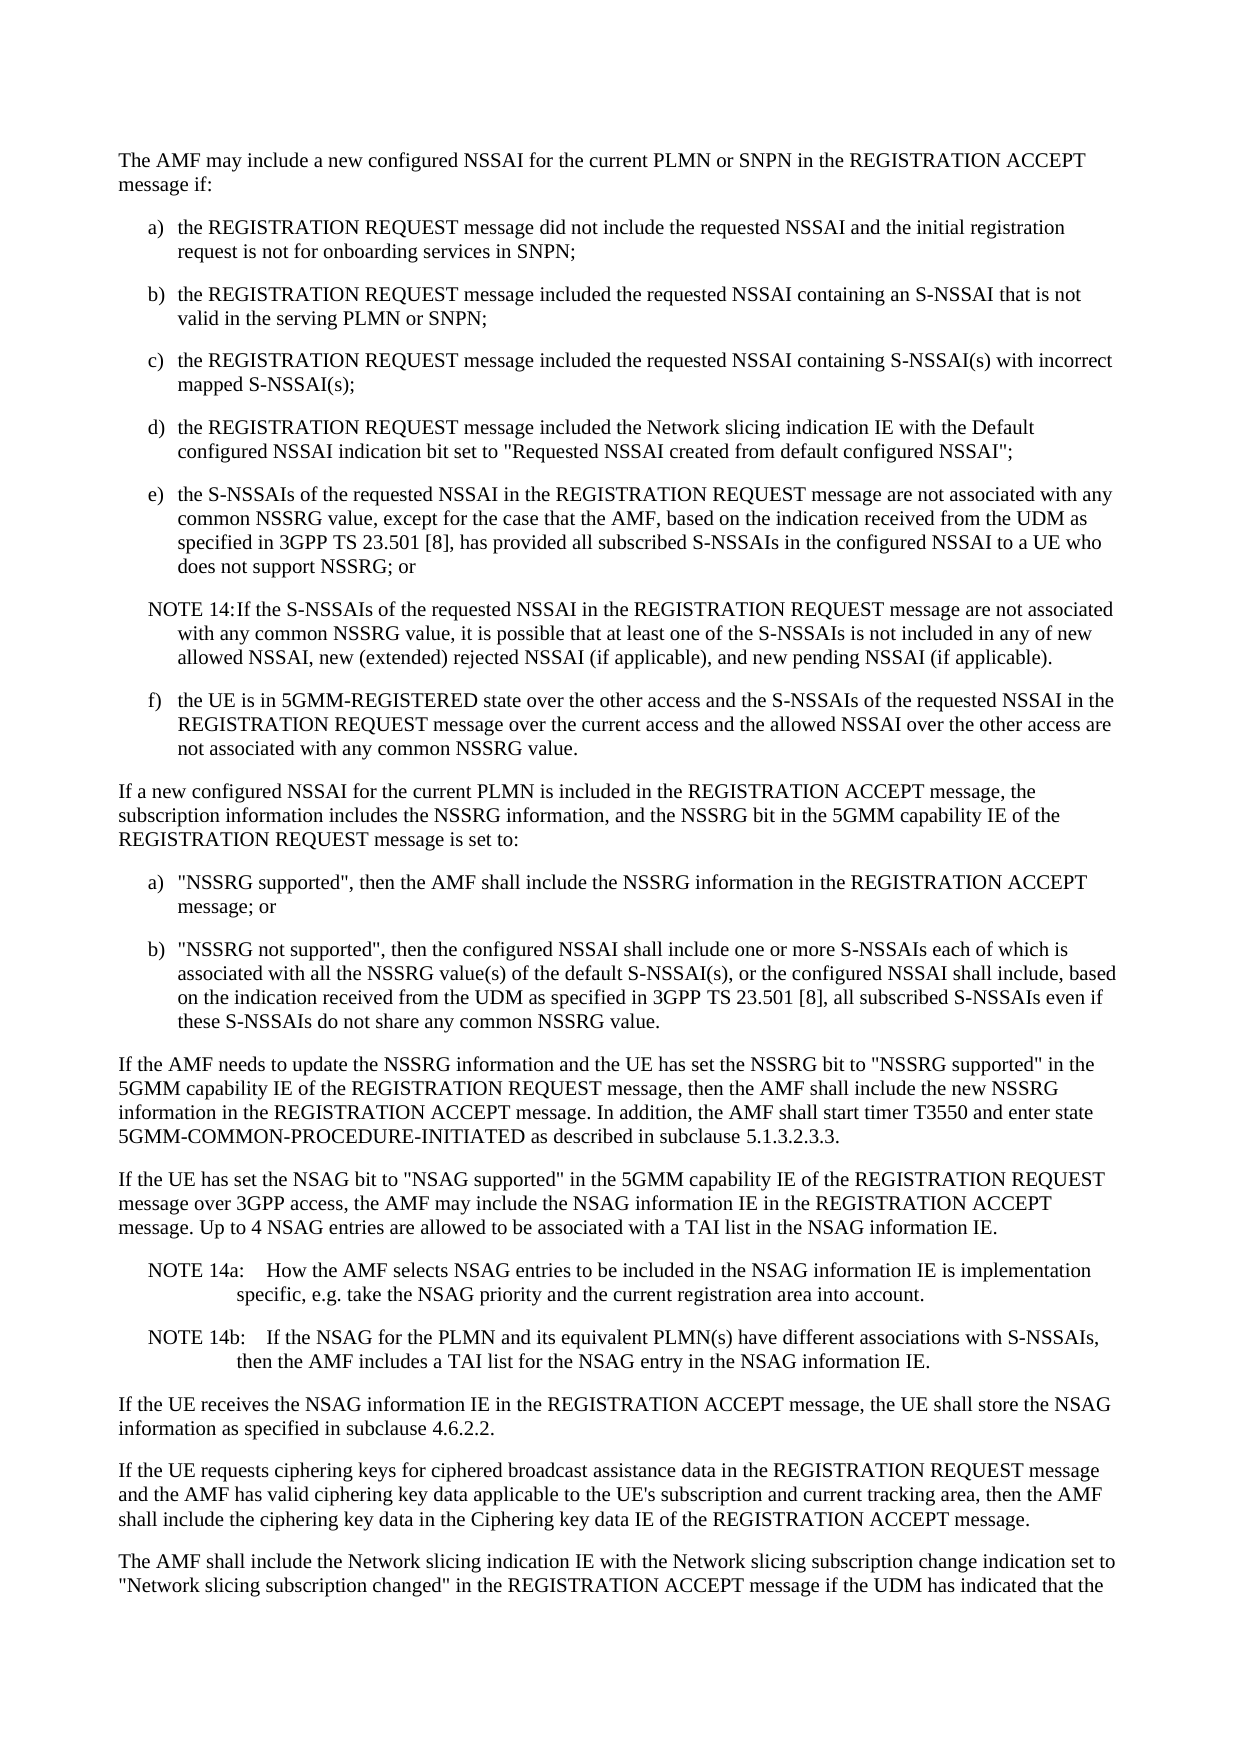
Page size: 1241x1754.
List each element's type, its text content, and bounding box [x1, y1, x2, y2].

text If the UE receives the NSAG information IE in the REGISTRATION ACCEPT message, the UE shall store the NSAG information as specified in subclause 4.6.2.2. [118, 1391, 1122, 1439]
text If the AMF needs to update the NSSRG information and the UE has set the NSSRG bit to "NSSRG supported" in the 5GMM capability IE of the REGISTRATION REQUEST message, then the AMF shall include the new NSSRG information in the REGISTRATION ACCEPT message. In addition, the AMF shall start timer T3550 and enter state 5GMM-COMMON-PROCEDURE-INITIATED as described in subclause 5.1.3.2.3.3. [118, 1052, 1122, 1148]
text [118, 1549, 1122, 1597]
text If a new configured NSSAI for the current PLMN is included in the REGISTRATION ACCEPT message, the subscription information includes the NSSRG information, and the NSSRG bit in the 5GMM capability IE of the REGISTRATION REQUEST message is set to: [118, 779, 1122, 851]
text a) the REGISTRATION REQUEST message did not include the requested NSSAI and the initial registration request is not for onboarding services in SNPN; [148, 214, 1122, 263]
text d) the REGISTRATION REQUEST message included the Network slicing indication IE with the Default configured NSSAI indication bit set to "Requested NSSAI created from default configured NSSAI"; [148, 415, 1122, 463]
text a) "NSSRG supported", then the AMF shall include the NSSRG information in the REGISTRATION ACCEPT message; or [148, 870, 1122, 918]
text If the UE has set the NSAG bit to "NSAG supported" in the 5GMM capability IE of the REGISTRATION REQUEST message over 3GPP access, the AMF may include the NSAG information IE in the REGISTRATION ACCEPT message. Up to 4 NSAG entries are allowed to be associated with a TAI list in the NSAG information IE. [118, 1167, 1122, 1239]
text e) the S-NSSAIs of the requested NSSAI in the REGISTRATION REQUEST message are not associated with any common NSSRG value, except for the case that the AMF, based on the indication received from the UDM as specified in 3GPP TS 23.501 [8], has provided all subscribed S-NSSAIs in the configured NSSAI to a UE who does not support NSSRG; or [148, 482, 1122, 578]
text The AMF may include a new configured NSSAI for the current PLMN or SNPN in the REGISTRATION ACCEPT message if: [118, 148, 1122, 196]
text If the UE requests ciphering keys for ciphered broadcast assistance data in the REGISTRATION REQUEST message and the AMF has valid ciphering key data applicable to the UE's subscription and current tracking area, then the AMF shall include the ciphering key data in the Ciphering key data IE of the REGISTRATION ACCEPT message. [118, 1458, 1122, 1531]
text b) "NSSRG not supported", then the configured NSSAI shall include one or more S-NSSAIs each of which is associated with all the NSSRG value(s) of the default S-NSSAI(s), or the configured NSSAI shall include, based on the indication received from the UDM as specified in 3GPP TS 23.501 [8], all subscribed S-NSSAIs even if these S-NSSAIs do not share any common NSSRG value. [148, 937, 1122, 1033]
text f) the UE is in 5GMM-REGISTERED state over the other access and the S-NSSAIs of the requested NSSAI in the REGISTRATION REQUEST message over the current access and the allowed NSSAI over the other access are not associated with any common NSSRG value. [148, 688, 1122, 760]
text b) the REGISTRATION REQUEST message included the requested NSSAI containing an S-NSSAI that is not valid in the serving PLMN or SNPN; [148, 281, 1122, 329]
text NOTE 14a: How the AMF selects NSAG entries to be included in the NSAG information IE is implementation specific, e.g. take the NSAG priority and the current registration area into account. [148, 1258, 1122, 1306]
text NOTE 14: If the S-NSSAIs of the requested NSSAI in the REGISTRATION REQUEST message are not associated with any common NSSRG value, it is possible that at least one of the S-NSSAIs is not included in any of new allowed NSSAI, new (extended) rejected NSSAI (if applicable), and new pending NSSAI (if applicable). [148, 597, 1122, 669]
text c) the REGISTRATION REQUEST message included the requested NSSAI containing S-NSSAI(s) with incorrect mapped S-NSSAI(s); [148, 348, 1122, 396]
text NOTE 14b: If the NSAG for the PLMN and its equivalent PLMN(s) have different associations with S-NSSAIs, then the AMF includes a TAI list for the NSAG entry in the NSAG information IE. [148, 1324, 1122, 1373]
